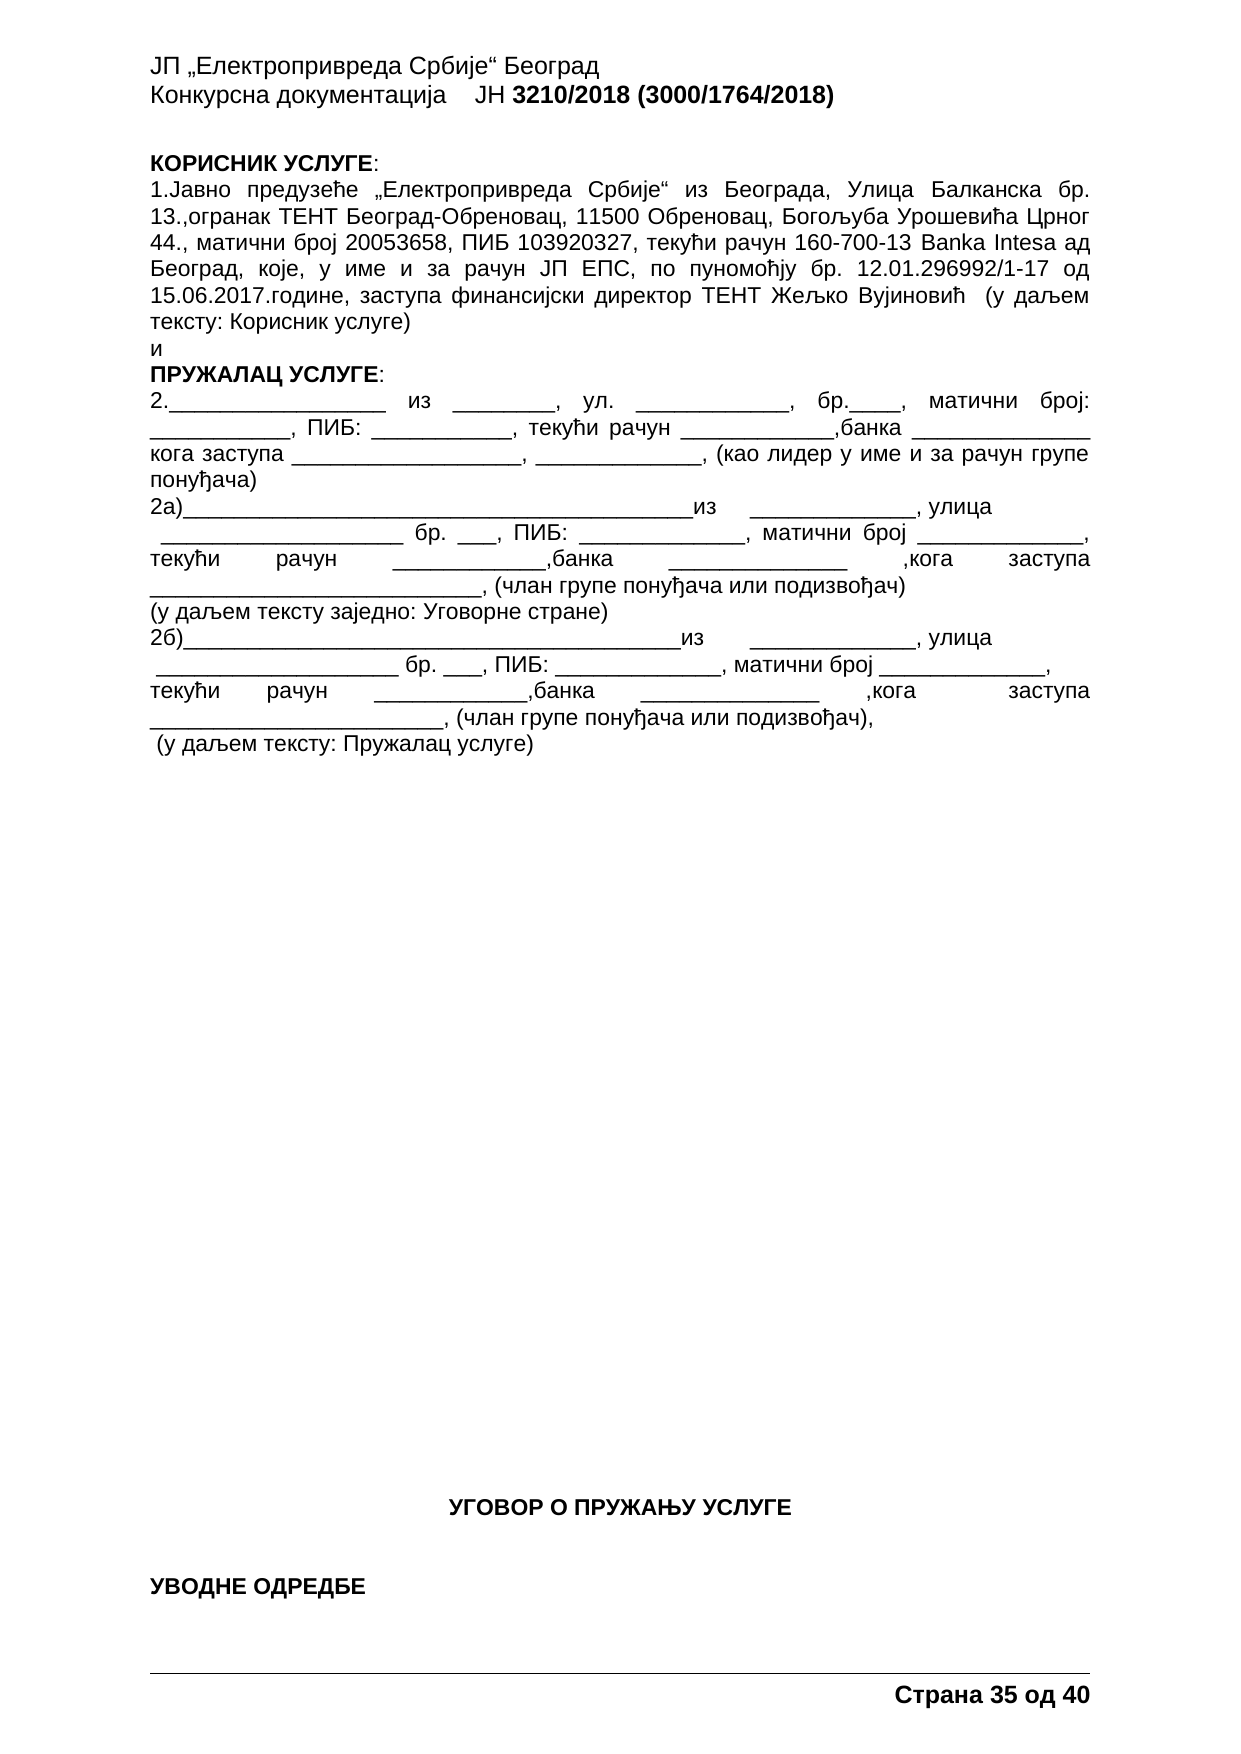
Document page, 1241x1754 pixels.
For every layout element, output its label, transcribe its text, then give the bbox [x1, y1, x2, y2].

text (у даљем тексту заједно: Уговорне стране) [150, 598, 1090, 624]
text УВОДНЕ ОДРЕДБЕ [150, 1573, 1090, 1599]
text 2._________________ из ________, ул. ____________, бр.____, матични број: ___________, ПИБ: ___________, текући рачун ____________,банка ______________ кога заступа __________________, _____________, (као лидер у име и за рачун групе понуђача) [150, 387, 1090, 493]
text 1.Јавно предузеће „Електропривреда Србије“ из Београда, Улица Балканска бр. 13.,огранак ТЕНТ Београд-Обреновац, 11500 Обреновац, Богољуба Урошевића Црног 44., матични број 20053658, ПИБ 103920327, текући рачун 160-700-13 Banka Intesа ад Београд, које, у име и за рачун ЈП ЕПС, по пуномоћју бр. 12.01.296992/1-17 од 15.06.2017.године, заступа финансијски директор ТЕНТ Жељко Вујиновић (у даљем тексту: Корисник услуге) [150, 176, 1090, 334]
text и [150, 334, 1090, 361]
text (у даљем тексту: Пружалац услуге) [150, 730, 1090, 756]
text текући рачун ____________,банка ______________ ,кога заступа _______________________, (члан групе понуђача или подизвођач), [150, 677, 1090, 730]
text ___________________ бр. ___, ПИБ: _____________, матични број _____________, [150, 651, 1090, 677]
text 2б)_______________________________________из _____________, улица [150, 624, 1090, 651]
text КОРИСНИК УСЛУГЕ: [150, 150, 1090, 176]
text ___________________ бр. ___, ПИБ: _____________, матични број _____________, текући рачун ____________,банка ______________ ,кога заступа __________________________, (члан групе понуђача или подизвођач) [150, 519, 1090, 598]
text 2а)________________________________________из _____________, улица [150, 493, 1090, 519]
text УГОВОР О ПРУЖАЊУ УСЛУГЕ [150, 1494, 1090, 1520]
text ПРУЖАЛАЦ УСЛУГЕ: [150, 361, 1090, 387]
